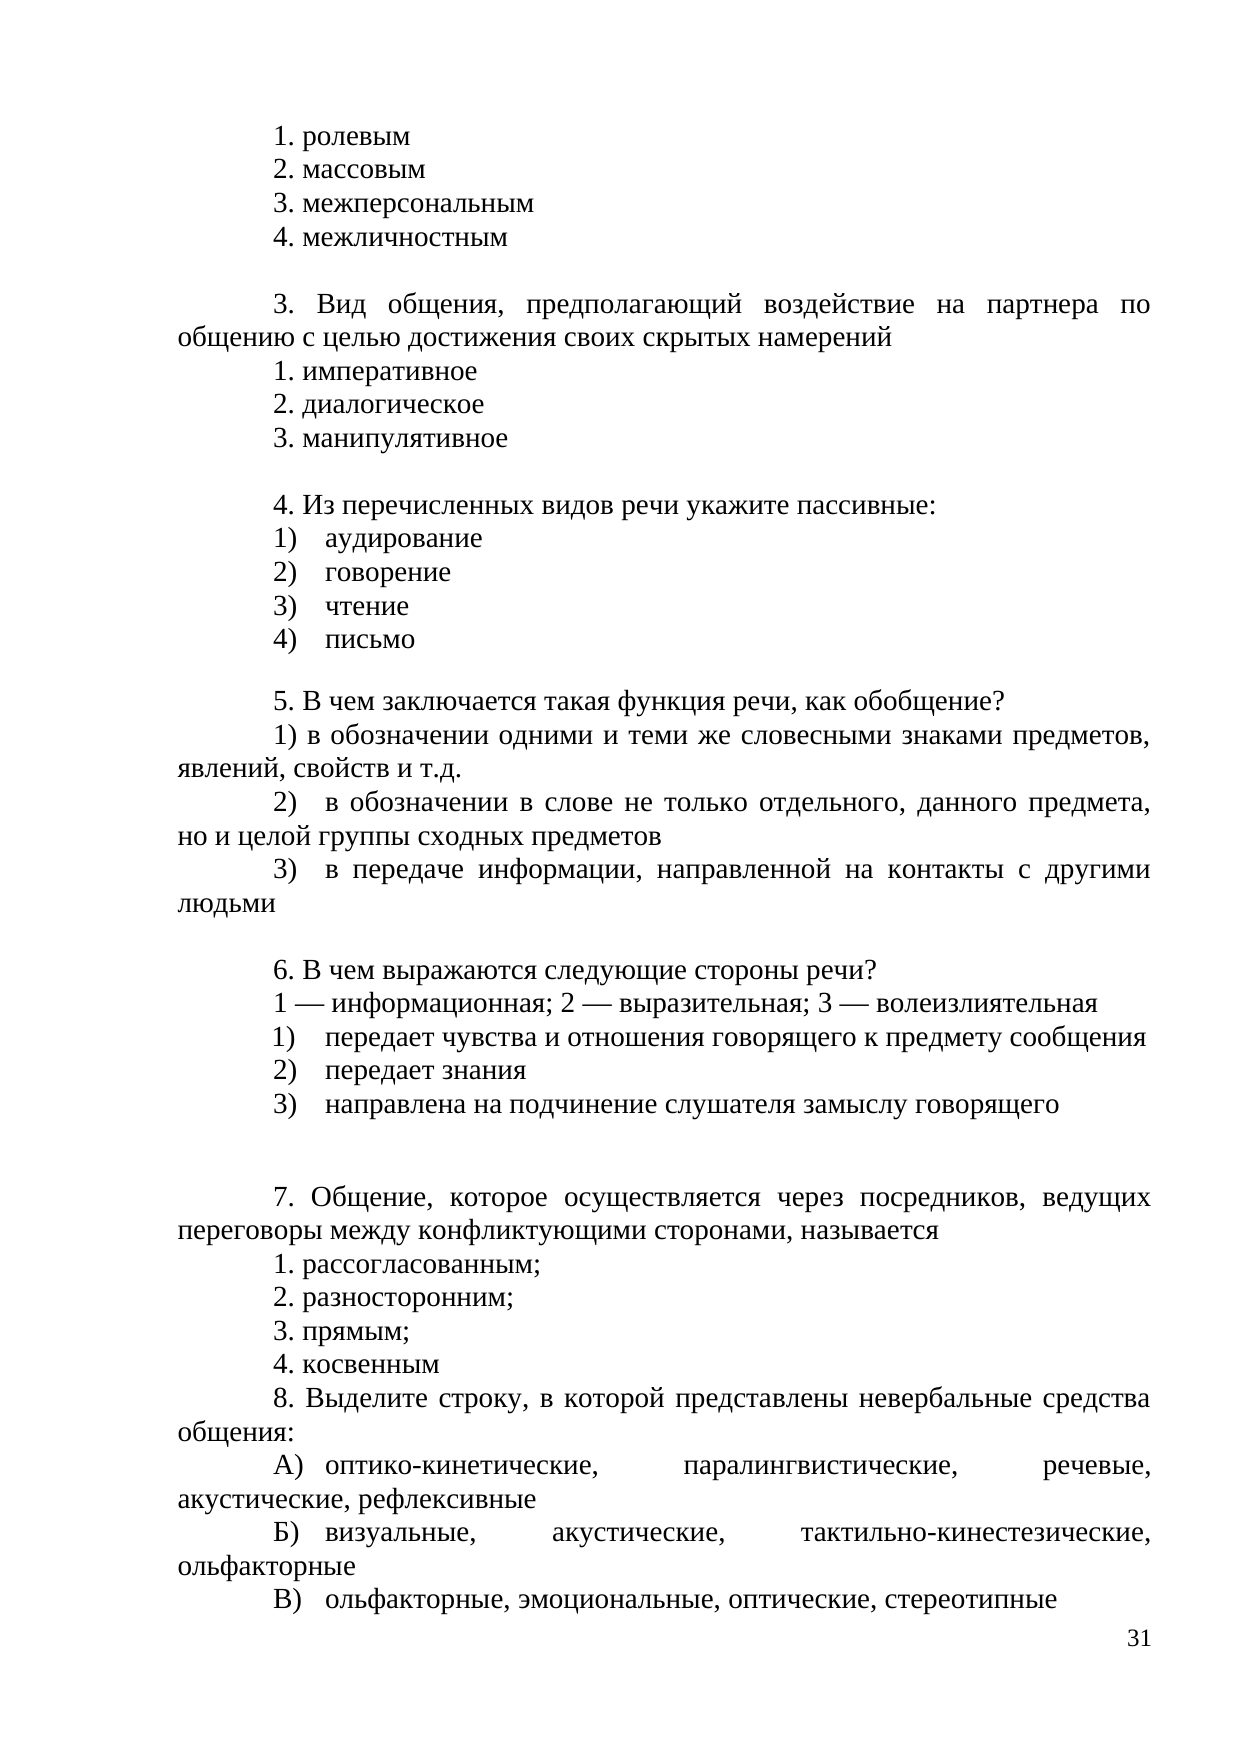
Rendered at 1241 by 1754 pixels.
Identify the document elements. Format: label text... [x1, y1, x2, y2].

text 2. разносторонним; [177, 1279, 1152, 1313]
list в обозначении в слове не только отдельного, данного предмета, но и целой группы сходных предметов [177, 784, 1152, 851]
text 2. массовым [177, 152, 1152, 185]
list передает знания [177, 1052, 1152, 1086]
list чтение [177, 588, 1152, 621]
text 3. манипулятивное [177, 420, 1152, 453]
text 3. межперсональным [177, 185, 1152, 219]
text 7. Общение, которое осуществляется через посредников, ведущих переговоры между конфликтующими сторонами, называется [177, 1179, 1152, 1246]
text 6. В чем выражаются следующие стороны речи? [177, 952, 1152, 985]
list письмо [177, 621, 1152, 683]
text 1) в обозначении одними и теми же словесными знаками предметов, явлений, свойств и т.д. [177, 717, 1152, 784]
text 4. Из перечисленных видов речи укажите пассивные: [177, 487, 1152, 521]
text 1. императивное [177, 353, 1152, 386]
text 5. В чем заключается такая функция речи, как обобщение? [177, 683, 1152, 717]
text 1. ролевым [177, 118, 1152, 152]
text 2. диалогическое [177, 386, 1152, 420]
text 3. прямым; [177, 1313, 1152, 1347]
text 3. Вид общения, предполагающий воздействие на партнера по общению с целью достижения своих скрытых намерений [177, 286, 1152, 353]
list говорение [177, 554, 1152, 588]
text 4. межличностным [177, 219, 1152, 252]
list ольфакторные, эмоциональные, оптические, стереотипные [177, 1581, 1152, 1615]
list в передаче информации, направленной на контакты с другими людьми [177, 851, 1152, 918]
list визуальные, акустические, тактильно-кинестезические, ольфакторные [177, 1514, 1152, 1581]
list оптико-кинетические, паралингвистические, речевые, акустические, рефлексивные [177, 1447, 1152, 1514]
list передает чувства и отношения говорящего к предмету сообщения [177, 1019, 1152, 1052]
list направлена на подчинение слушателя замыслу говорящего [177, 1086, 1152, 1119]
text 1 — информационная; 2 — выразительная; 3 — волеизлиятельная [177, 985, 1152, 1019]
text 1. рассогласованным; [177, 1246, 1152, 1279]
list аудирование [177, 521, 1152, 554]
text 4. косвенным [177, 1347, 1152, 1380]
text 8. Выделите строку, в которой представлены невербальные средства общения: [177, 1380, 1152, 1447]
